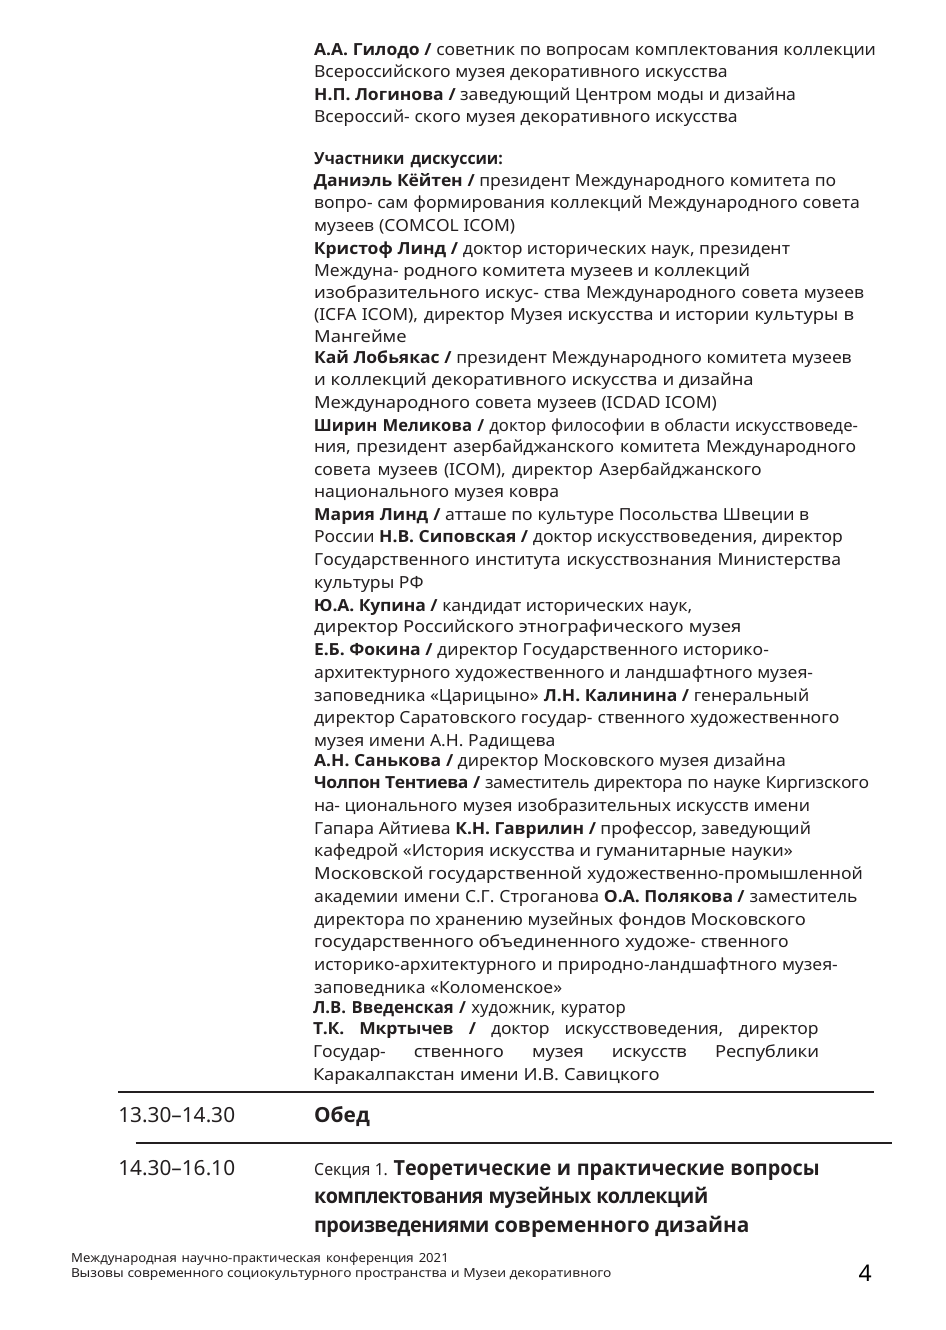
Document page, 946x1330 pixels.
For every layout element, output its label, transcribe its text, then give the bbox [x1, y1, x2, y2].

subtitle Участники дискуссии: [314, 148, 885, 168]
text А.А. Гилодо / советник по вопросам комплектования коллекции Всероссийского музея декоративного искусства [314, 37, 885, 83]
subtitle 14.30–16.10 Секция 1. Теоретические и практические вопросы комплектования музейных коллекций произведениями современного дизайна [118, 1153, 867, 1238]
text Мария Линд / атташе по культуре Посольства Швеции в России Н.В. Сиповская / доктор искусствоведения, директор Государственного института искусствознания Министерства культуры РФ [314, 502, 872, 593]
text Даниэль Кёйтен / президент Международного комитета по вопро- сам формирования коллекций Международного совета музеев (COMCOL ICOM) [314, 168, 869, 236]
text Ширин Меликова / доктор философии в области искусствоведе- ния, президент азербайджанского комитета Международного совета музеев (ICOM), директор Азербайджанского национального музея ковра [314, 413, 872, 502]
text Кристоф Линд / доктор исторических наук, президент Междуна- родного комитета музеев и коллекций изобразительного искус- ства Международного совета музеев (ICFA ICOM), директор Музея искусства и истории культуры в Мангейме [314, 236, 869, 348]
text Е.Б. Фокина / директор Государственного историко-архитектурного художественного и ландшафтного музея-заповедника «Царицыно» Л.Н. Калинина / генеральный директор Саратовского государ- ственного художественного музея имени А.Н. Радищева [314, 638, 885, 751]
text 13.30–14.30 Обед [118, 1091, 885, 1128]
text и коллекций декоративного искусства и дизайна Международного совета музеев (ICDAD ICOM) [314, 368, 885, 413]
text Кай Лобьякас / президент Международного комитета музеев [314, 348, 885, 368]
text Л.В. Введенская / художник, куратор [313, 998, 885, 1017]
text Чолпон Тентиева / заместитель директора по науке Киргизского на- ционального музея изобразительных искусств имени Гапара Айтиева К.Н. Гаврилин / профессор, заведующий кафедрой «История искусства и гуманитарные науки» Московской государственной художественно-промышленной академии имени С.Г. Строганова О.А. Полякова / заместитель директора по хранению музейных фондов Московского государственного объединенного художе- ственного историко-архитектурного и природно-ландшафтного музея-заповедника «Коломенское» [314, 771, 869, 998]
text Т.К. Мкртычев / доктор искусствоведения, директор Государ- ственного музея искусств Республики Каракалпакстан имени И.В. Савицкого [313, 1017, 819, 1085]
text Ю.А. Купина / кандидат исторических наук, директор Российского этнографического музея [314, 593, 757, 638]
text Н.П. Логинова / заведующий Центром моды и дизайна Всероссий- ского музея декоративного искусства [314, 83, 885, 127]
text А.Н. Санькова / директор Московского музея дизайна [314, 751, 885, 771]
